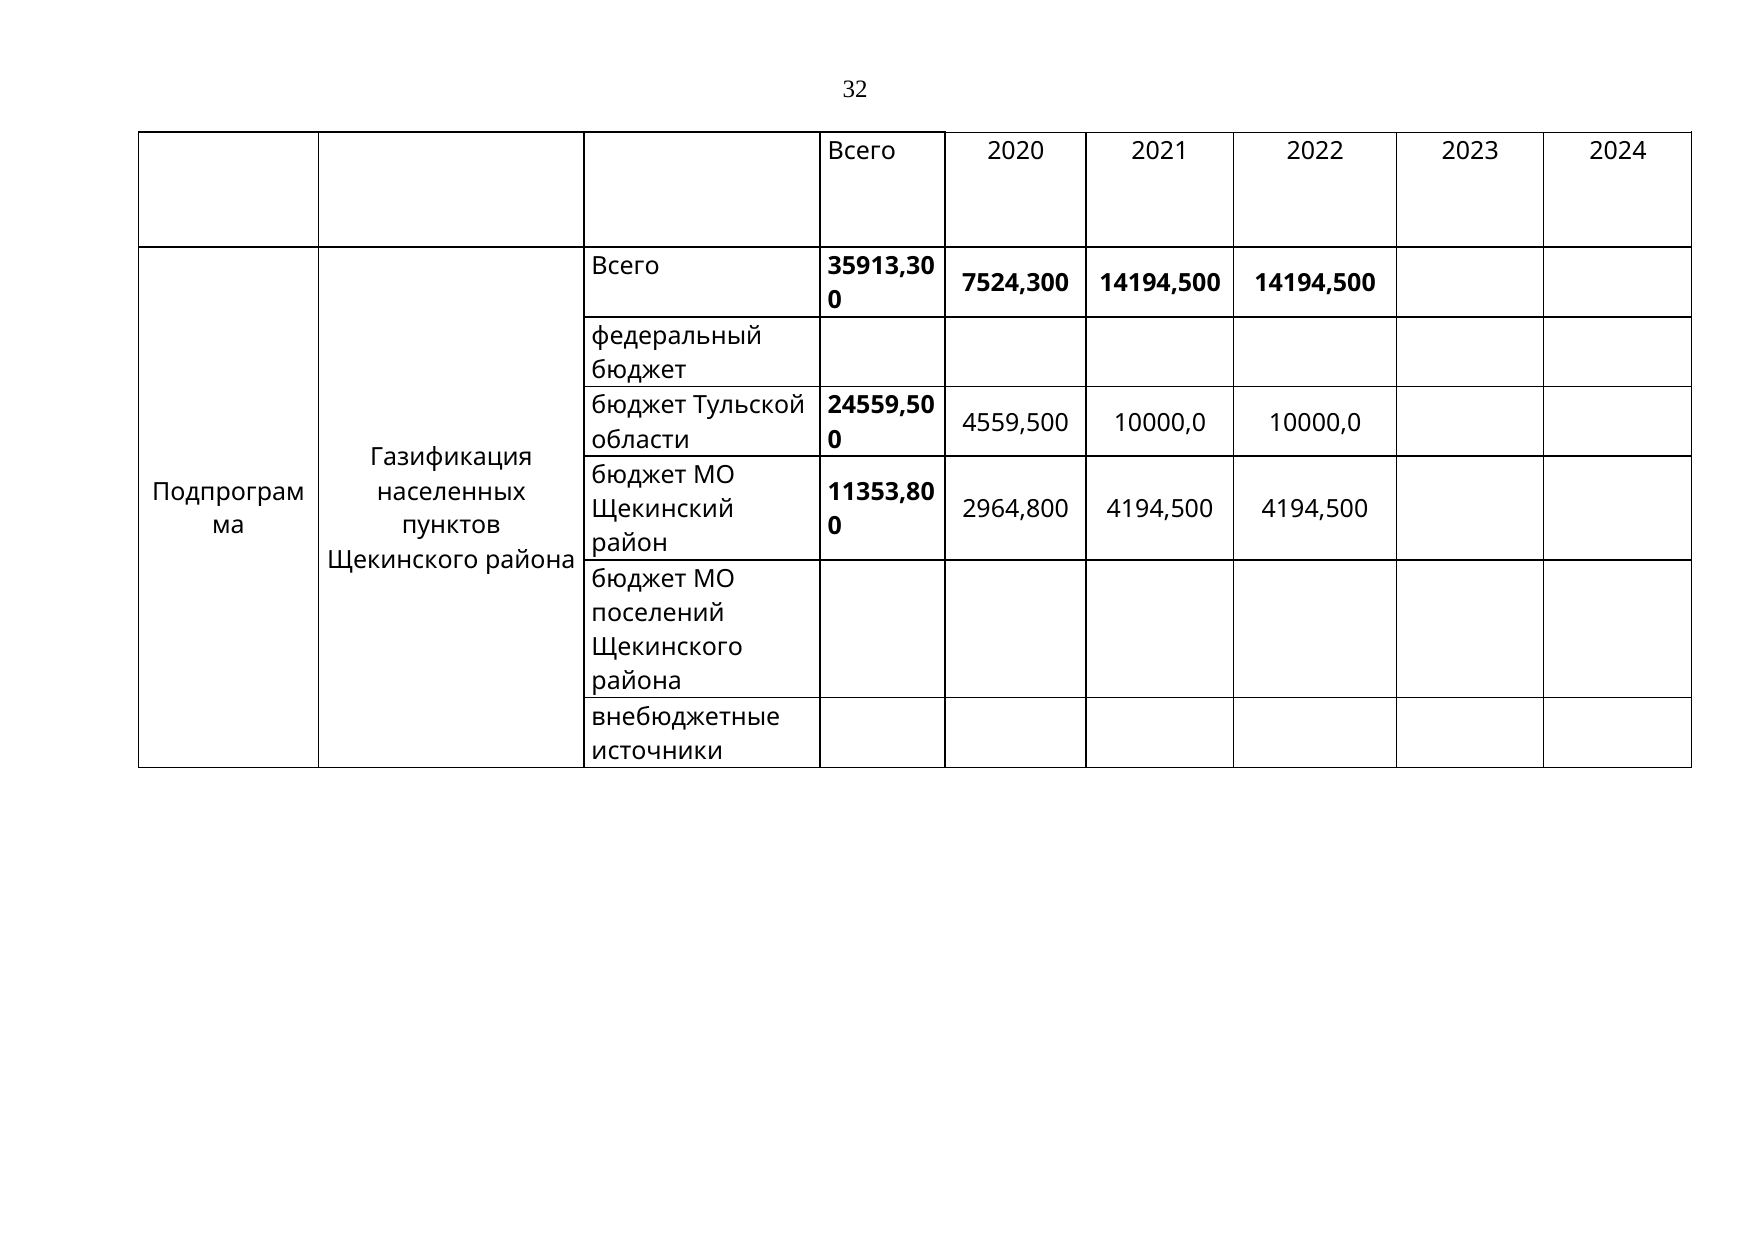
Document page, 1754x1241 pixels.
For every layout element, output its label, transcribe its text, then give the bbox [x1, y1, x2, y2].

table_cell 10000,0 [1087, 387, 1233, 455]
table_cell Всего [585, 248, 819, 316]
table_cell [946, 318, 1085, 386]
table_cell [1087, 318, 1233, 386]
table_cell [1087, 561, 1233, 697]
table_cell [821, 698, 944, 767]
table_cell 10000,0 [1234, 387, 1396, 455]
table_cell 2022 [1234, 133, 1396, 246]
table_cell [1397, 698, 1543, 767]
table_cell [1234, 698, 1396, 767]
table_cell [1234, 318, 1396, 386]
table_cell бюджет МО Щекинский район [585, 457, 819, 559]
table_cell 4559,500 [946, 387, 1085, 455]
table_cell 4194,500 [1087, 457, 1233, 559]
table_cell [946, 698, 1085, 767]
table_cell 14194,500 [1087, 248, 1233, 316]
table_cell Подпрограмма [139, 248, 318, 767]
table_cell Газификация населенных пунктов Щекинского района [319, 248, 583, 767]
table_cell 14194,500 [1234, 248, 1396, 316]
table_cell Всего [821, 133, 944, 246]
table_cell [1397, 457, 1543, 559]
table_cell 2964,800 [946, 457, 1085, 559]
table_cell [1397, 387, 1543, 455]
table_cell [1397, 561, 1543, 697]
table_cell 4194,500 [1234, 457, 1396, 559]
table_cell [821, 561, 944, 697]
table_cell 35913,300 [821, 248, 944, 316]
table_cell 2024 [1544, 133, 1691, 246]
table_cell 7524,300 [946, 248, 1085, 316]
table_cell 2020 [946, 133, 1085, 246]
table_cell [1544, 387, 1691, 455]
table_cell [1544, 561, 1691, 697]
table_cell 2021 [1087, 133, 1233, 246]
table_cell [1234, 561, 1396, 697]
table_cell бюджет Тульской области [585, 387, 819, 455]
table_cell 2023 [1397, 133, 1543, 246]
table_cell [1544, 698, 1691, 767]
table_cell 11353,800 [821, 457, 944, 559]
table_cell федеральный бюджет [585, 318, 819, 386]
table_cell [1087, 698, 1233, 767]
table_cell [821, 318, 944, 386]
table_cell [946, 561, 1085, 697]
table_cell бюджет МО поселений Щекинского района [585, 561, 819, 697]
table_cell [1397, 248, 1543, 316]
table_cell [1544, 248, 1691, 316]
table_cell [1544, 318, 1691, 386]
table_cell внебюджетные источники [585, 698, 819, 767]
table_cell [1397, 318, 1543, 386]
table_cell [1544, 457, 1691, 559]
table_cell 24559,500 [821, 387, 944, 455]
